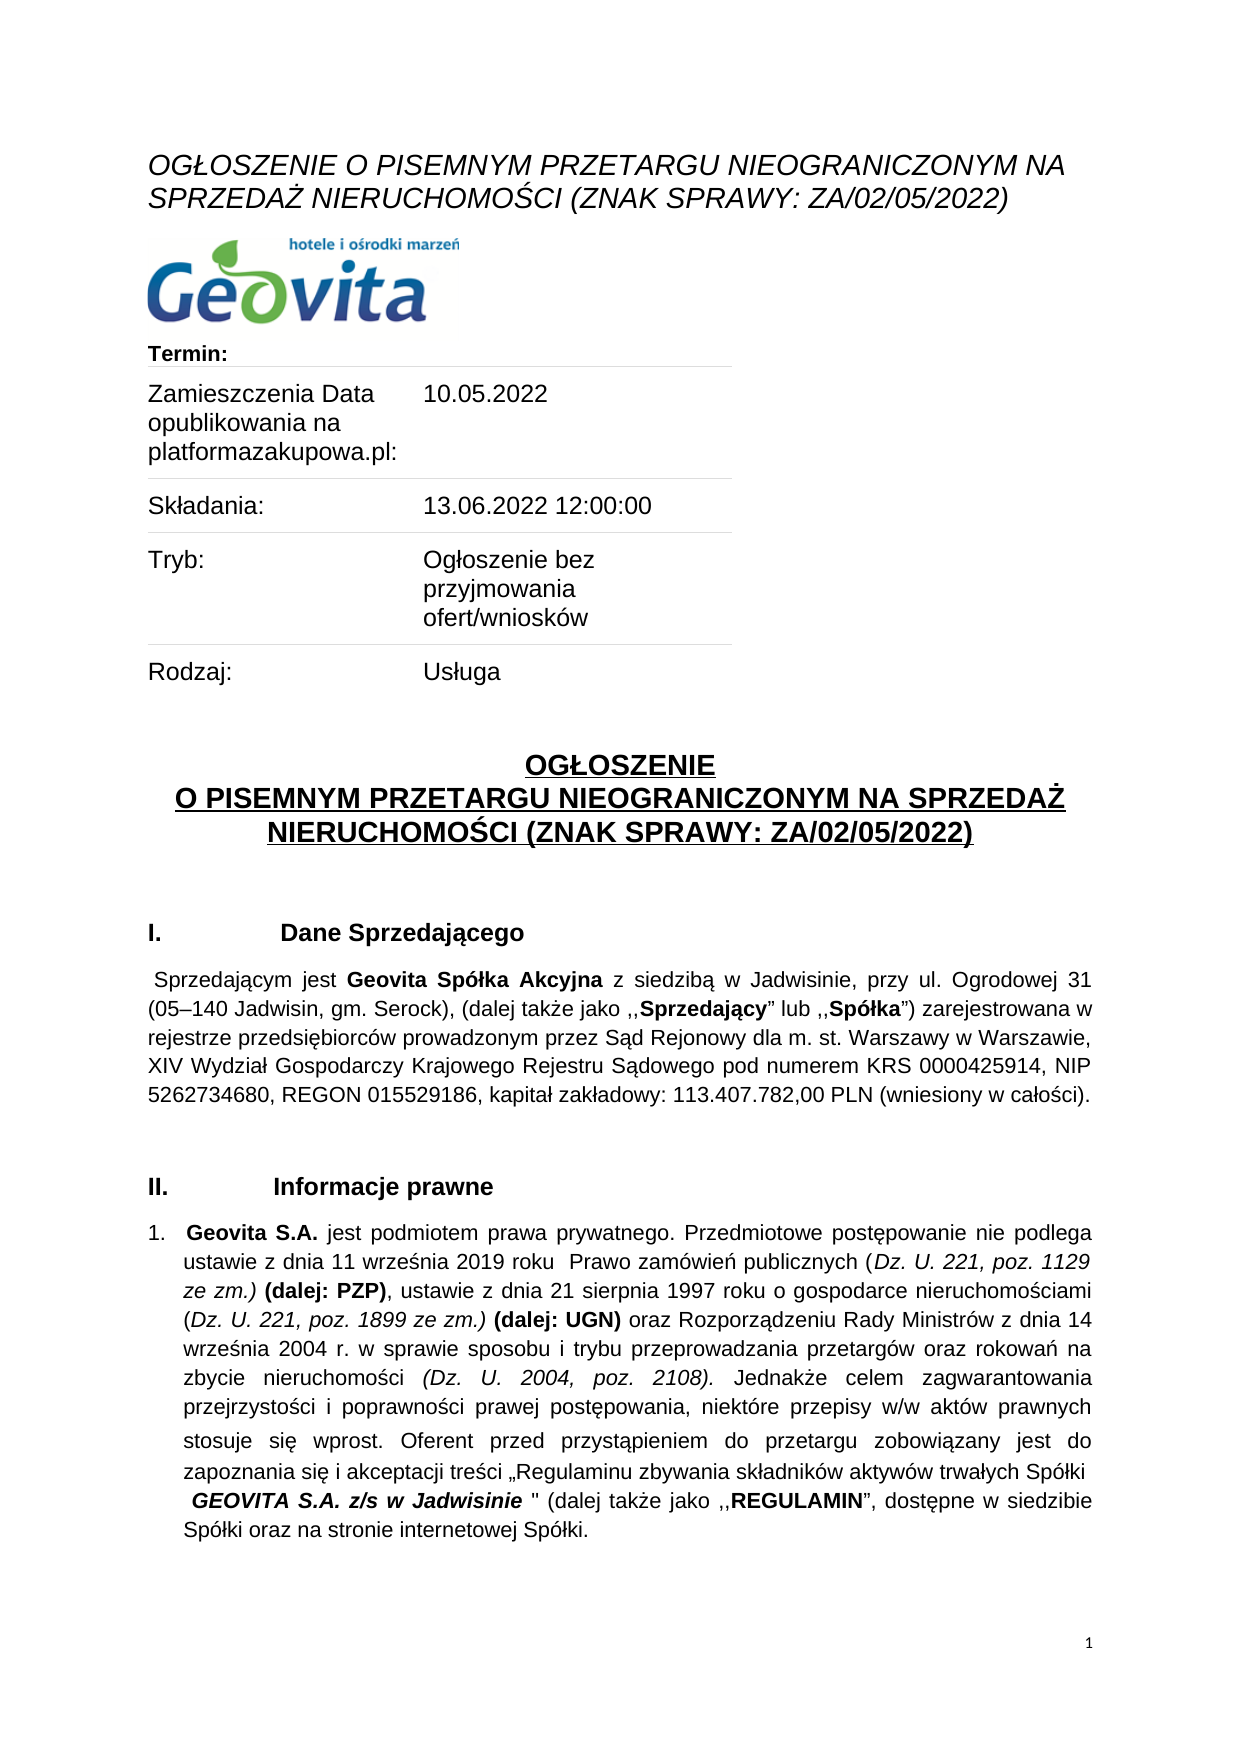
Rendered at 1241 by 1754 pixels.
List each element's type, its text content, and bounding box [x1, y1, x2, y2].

table_cell Ogłoszenie bez przyjmowania ofert/wniosków [410, 533, 732, 644]
text Sprzedającym jest Geovita Spółka Akcyjna z siedzibą w Jadwisinie, przy ul. Ogrodowej 31 (05–140 Jadwisin, gm. Serock), (dalej także jako ,,Sprzedający” lub ,,Spółka”) zarejestrowana w rejestrze przedsiębiorców prowadzonym przez Sąd Rejonowy dla m. st. Warszawy w Warszawie, XIV Wydział Gospodarczy Krajowego Rejestru Sądowego pod numerem KRS 0000425914, NIP 5262734680, REGON 015529186, kapitał zakładowy: 113.407.782,00 PLN (wniesiony w całości). [148, 967, 1093, 1108]
text Termin: [148, 341, 1093, 366]
table_cell 13.06.2022 12:00:00 [410, 479, 732, 532]
table_header Zamieszczenia Data opublikowania na platformazakupowa.pl: [148, 367, 410, 478]
table_header 10.05.2022 [410, 367, 732, 478]
text I. Dane Sprzedającego [148, 918, 1093, 947]
text 1. Geovita S.A. jest podmiotem prawa prywatnego. Przedmiotowe postępowanie nie podlega ustawie z dnia 11 września 2019 roku Prawo zamówień publicznych (Dz. U. 221, poz. 1129 ze zm.) (dalej: PZP), ustawie z dnia 21 sierpnia 1997 roku o gospodarce nieruchomościami (Dz. U. 221, poz. 1899 ze zm.) (dalej: UGN) oraz Rozporządzeniu Rady Ministrów z dnia 14 września 2004 r. w sprawie sposobu i trybu przeprowadzania przetargów oraz rokowań na zbycie nieruchomości (Dz. U. 2004, poz. 2108). Jednakże celem zagwarantowania przejrzystości i poprawności prawej postępowania, niektóre przepisy w/w aktów prawnych stosuje się wprost. Oferent przed przystąpieniem do przetargu zobowiązany jest do zapoznania się i akceptacji treści „Regulaminu zbywania składników aktywów trwałych Spółki GEOVITA S.A. z/s w Jadwisinie " (dalej także jako ,,REGULAMIN”, dostępne w siedzibie Spółki oraz na stronie internetowej Spółki. [148, 1220, 1093, 1542]
table_cell Usługa [410, 645, 732, 698]
table_cell Rodzaj: [148, 645, 410, 698]
picture [147, 238, 459, 341]
text OGŁOSZENIE O PISEMNYM PRZETARGU NIEOGRANICZONYM NA SPRZEDAŻ NIERUCHOMOŚCI (ZNAK SPRAWY: ZA/02/05/2022) [148, 747, 1093, 848]
text OGŁOSZENIE O PISEMNYM PRZETARGU NIEOGRANICZONYM NA SPRZEDAŻ NIERUCHOMOŚCI (ZNAK SPRAWY: ZA/02/05/2022) [148, 148, 1093, 215]
text II. Informacje prawne [148, 1172, 1093, 1200]
table_cell Tryb: [148, 533, 410, 644]
table_cell Składania: [148, 479, 410, 532]
